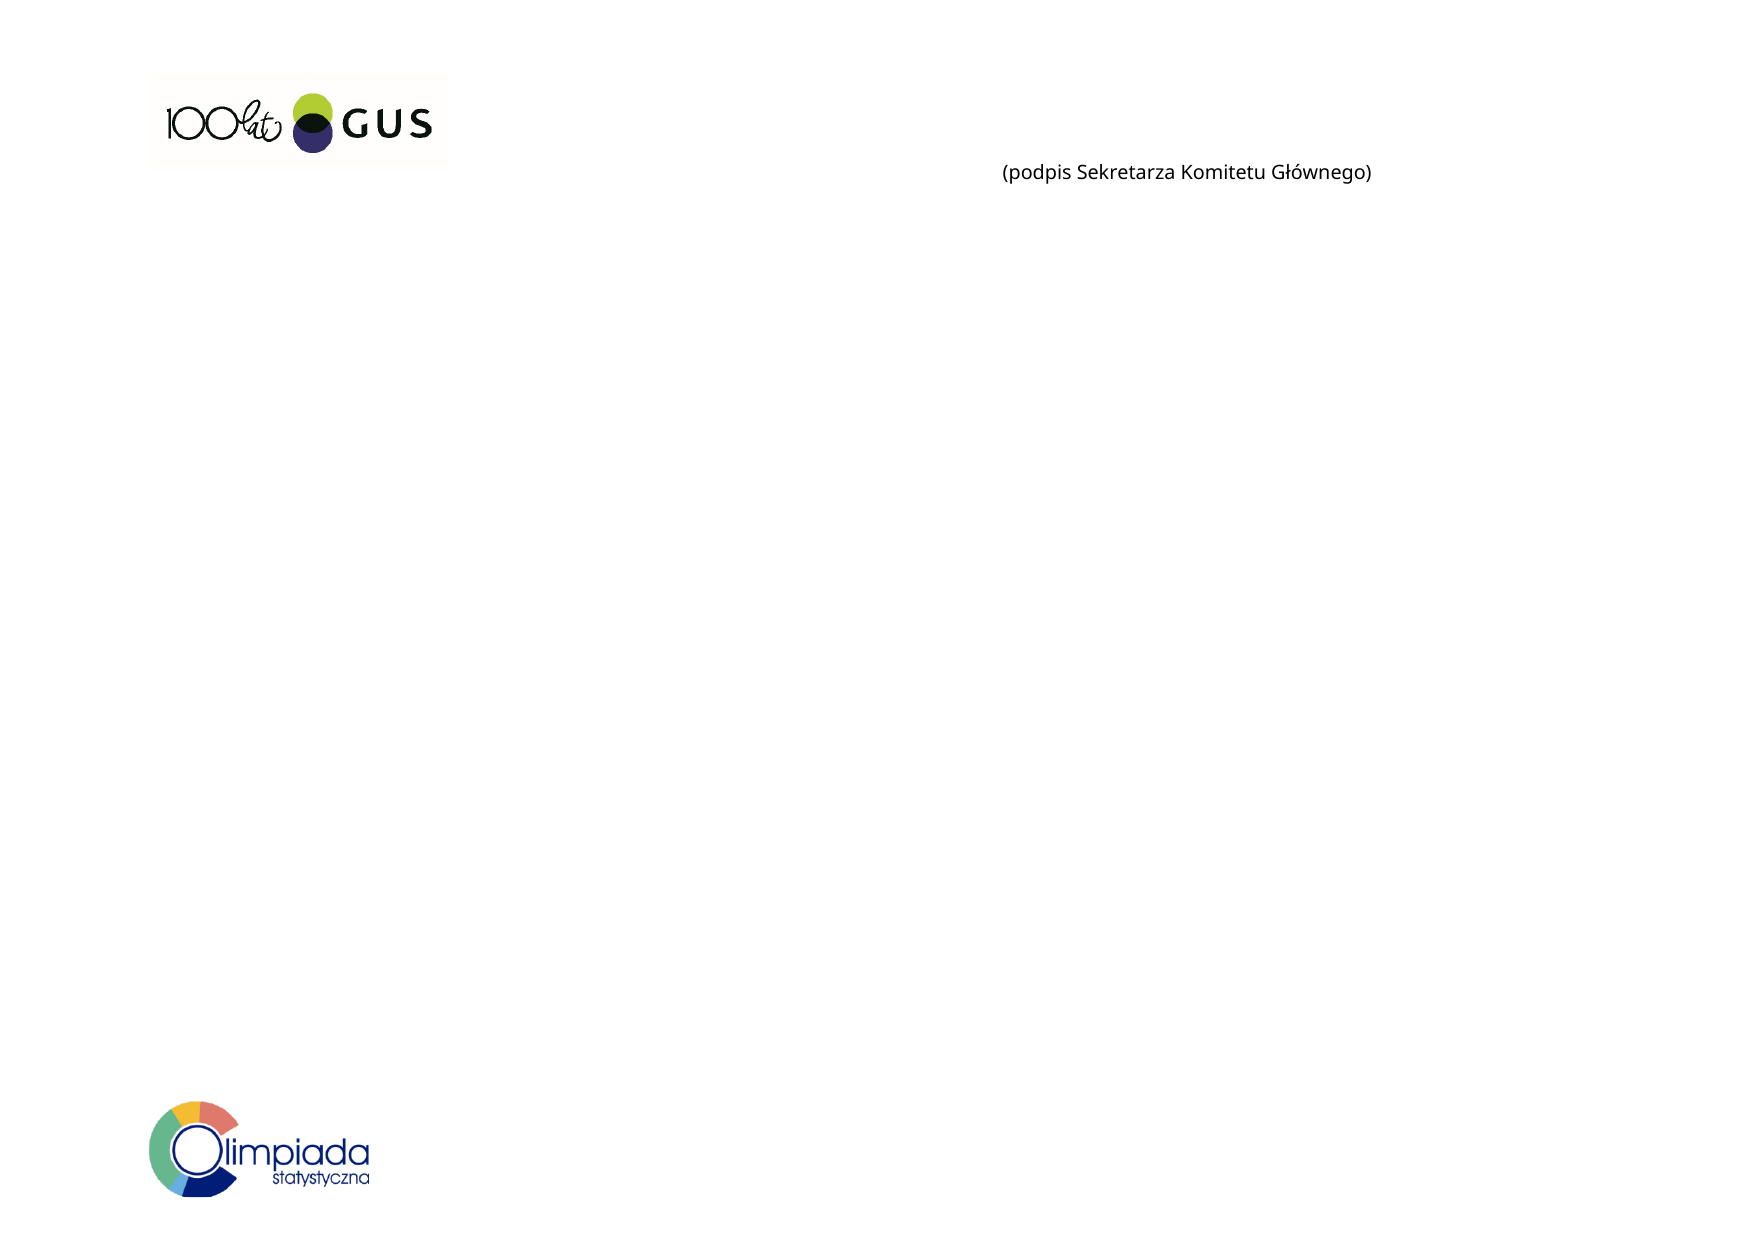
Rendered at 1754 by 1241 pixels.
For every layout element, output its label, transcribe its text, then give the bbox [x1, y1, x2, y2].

picture [147, 1099, 370, 1197]
text (podpis Sekretarza Komitetu Głównego) [738, 158, 1636, 185]
picture [147, 74, 448, 171]
